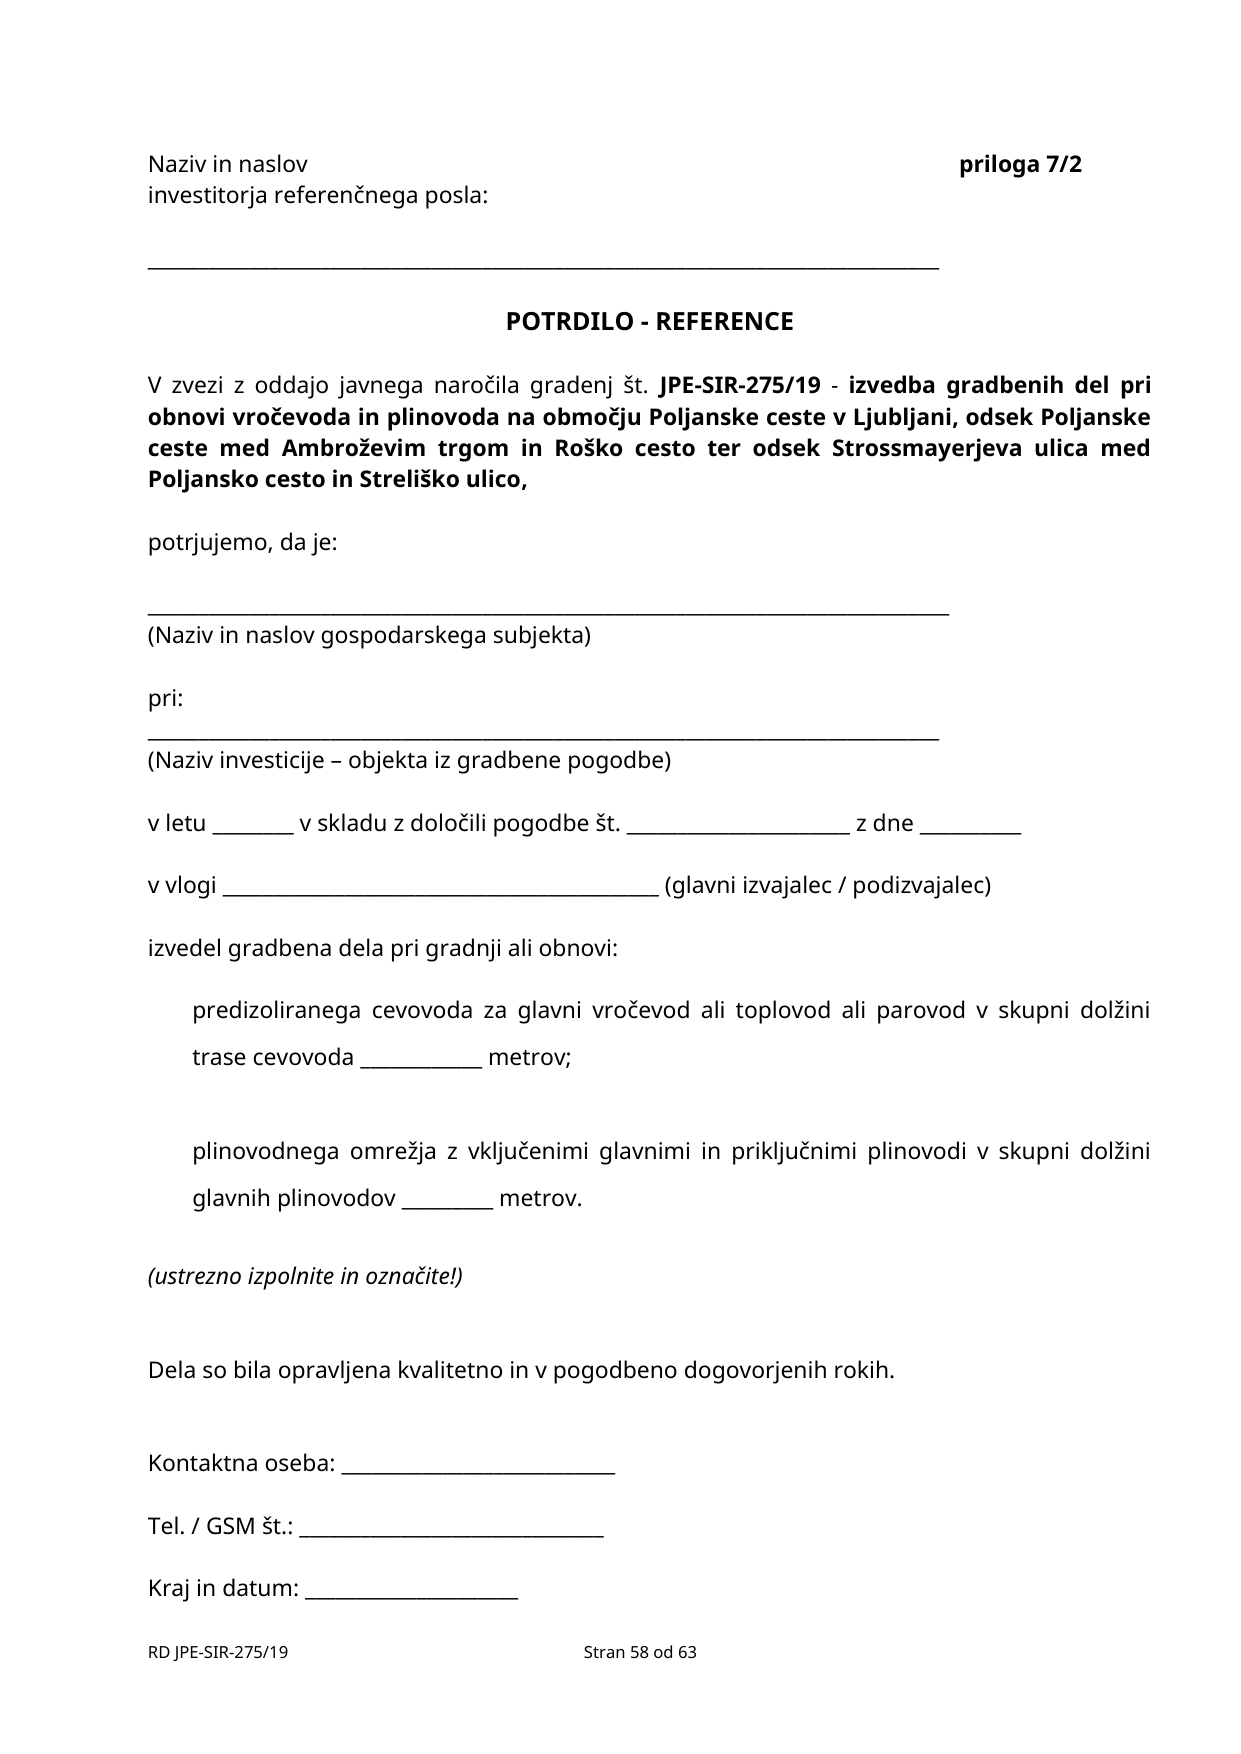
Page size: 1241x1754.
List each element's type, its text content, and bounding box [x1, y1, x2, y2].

text (ustrezno izpolnite in označite!) [148, 1260, 1152, 1291]
list V zvezi z oddajo javnega naročila gradenj št. JPE-SIR-275/19 - izvedba gradbenih del pri obnovi vročevoda in plinovoda na območju Poljanske ceste v Ljubljani, odsek Poljanske ceste med Ambroževim trgom in Roško cesto ter odsek Strossmayerjeva ulica med Poljansko cesto in Streliško ulico, [148, 369, 1152, 494]
list predizoliranega cevovoda za glavni vročevod ali toplovod ali parovod v skupni dolžini trase cevovoda ____________ metrov; [148, 994, 1152, 1072]
text Tel. / GSM št.: ______________________________ [148, 1510, 1152, 1541]
list plinovodnega omrežja z vključenimi glavnimi in priključnimi plinovodi v skupni dolžini glavnih plinovodov _________ metrov. [148, 1135, 1152, 1213]
text Kraj in datum: _____________________ [148, 1572, 1152, 1604]
text (Naziv investicije – objekta iz gradbene pogodbe) [148, 744, 1240, 776]
text Kontaktna oseba: ___________________________ [148, 1447, 1152, 1479]
text potrjujemo, da je: [148, 526, 1152, 557]
text pri: [148, 682, 1240, 713]
text investitorja referenčnega posla: [148, 179, 1152, 210]
text (Naziv in naslov gospodarskega subjekta) [148, 619, 1240, 651]
text ______________________________________________________________________________ [148, 713, 1240, 744]
text Naziv in naslov priloga 7/2 [148, 148, 1152, 179]
text ______________________________________________________________________________ [148, 241, 1152, 273]
text Dela so bila opravljena kvalitetno in v pogodbeno dogovorjenih rokih. [148, 1354, 1152, 1385]
text izvedel gradbena dela pri gradnji ali obnovi: [148, 932, 1240, 963]
text POTRDILO - REFERENCE [148, 304, 1152, 338]
text _______________________________________________________________________________ [148, 588, 1152, 619]
text v letu ________ v skladu z določili pogodbe št. ______________________ z dne __________ [148, 807, 1240, 838]
text v vlogi ___________________________________________ (glavni izvajalec / podizvajalec) [148, 869, 1240, 901]
